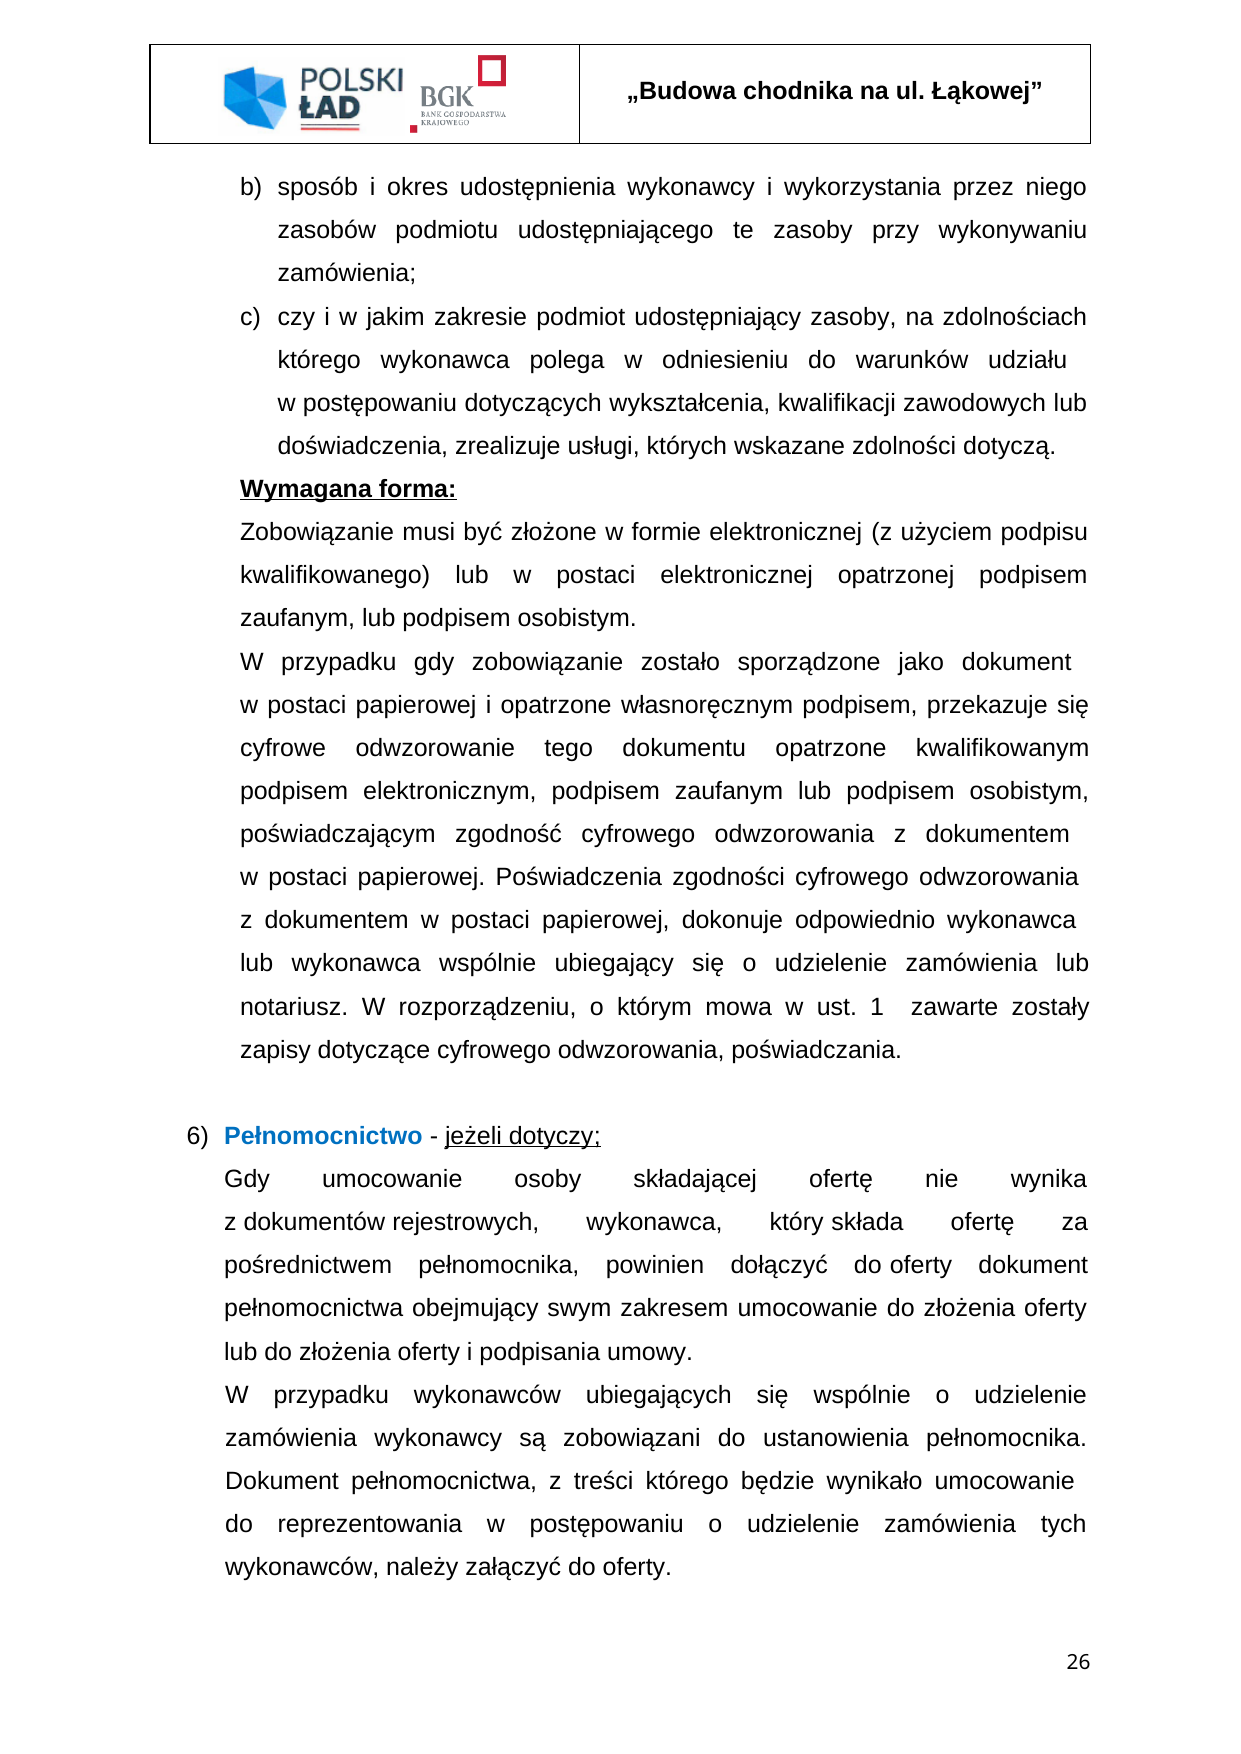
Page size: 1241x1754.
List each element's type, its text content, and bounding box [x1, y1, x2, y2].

list sposób i okres udostępnienia wykonawcy i wykorzystania przez niego zasobów podmiotu udostępniającego te zasoby przy wykonywaniu zamówienia; [240, 172, 1088, 287]
text Zobowiązanie musi być złożone w formie elektronicznej (z użyciem podpisu kwalifikowanego) lub w postaci elektronicznej opatrzonej podpisem zaufanym, lub podpisem osobistym. [240, 517, 1088, 632]
text Wymagana forma: [240, 474, 1088, 503]
text W przypadku wykonawców ubiegających się wspólnie o udzielenie zamówienia wykonawcy są zobowiązani do ustanowienia pełnomocnika. Dokument pełnomocnictwa, z treści którego będzie wynikało umocowanie do reprezentowania w postępowaniu o udzielenie zamówienia tych wykonawców, należy załączyć do oferty. [225, 1380, 1088, 1581]
text Gdy umocowanie osoby składającej ofertę nie wynika z dokumentów rejestrowych, wykonawca, który składa ofertę za pośrednictwem pełnomocnika, powinien dołączyć do oferty dokument pełnomocnictwa obejmujący swym zakresem umocowanie do złożenia oferty lub do złożenia oferty i podpisania umowy. [224, 1164, 1088, 1365]
picture [218, 51, 512, 136]
text W przypadku gdy zobowiązanie zostało sporządzone jako dokument w postaci papierowej i opatrzone własnoręcznym podpisem, przekazuje się cyfrowe odwzorowanie tego dokumentu opatrzone kwalifikowanym podpisem elektronicznym, podpisem zaufanym lub podpisem osobistym, poświadczającym zgodność cyfrowego odwzorowania z dokumentem w postaci papierowej. Poświadczenia zgodności cyfrowego odwzorowania z dokumentem w postaci papierowej, dokonuje odpowiednio wykonawca lub wykonawca wspólnie ubiegający się o udzielenie zamówienia lub notariusz. W rozporządzeniu, o którym mowa w ust. 1 zawarte zostały zapisy dotyczące cyfrowego odwzorowania, poświadczania. [240, 647, 1090, 1063]
list Pełnomocnictwo - jeżeli dotyczy; [186, 1121, 1088, 1150]
list czy i w jakim zakresie podmiot udostępniający zasoby, na zdolnościach którego wykonawca polega w odniesieniu do warunków udziału w postępowaniu dotyczących wykształcenia, kwalifikacji zawodowych lub doświadczenia, zrealizuje usługi, których wskazane zdolności dotyczą. [240, 302, 1088, 460]
